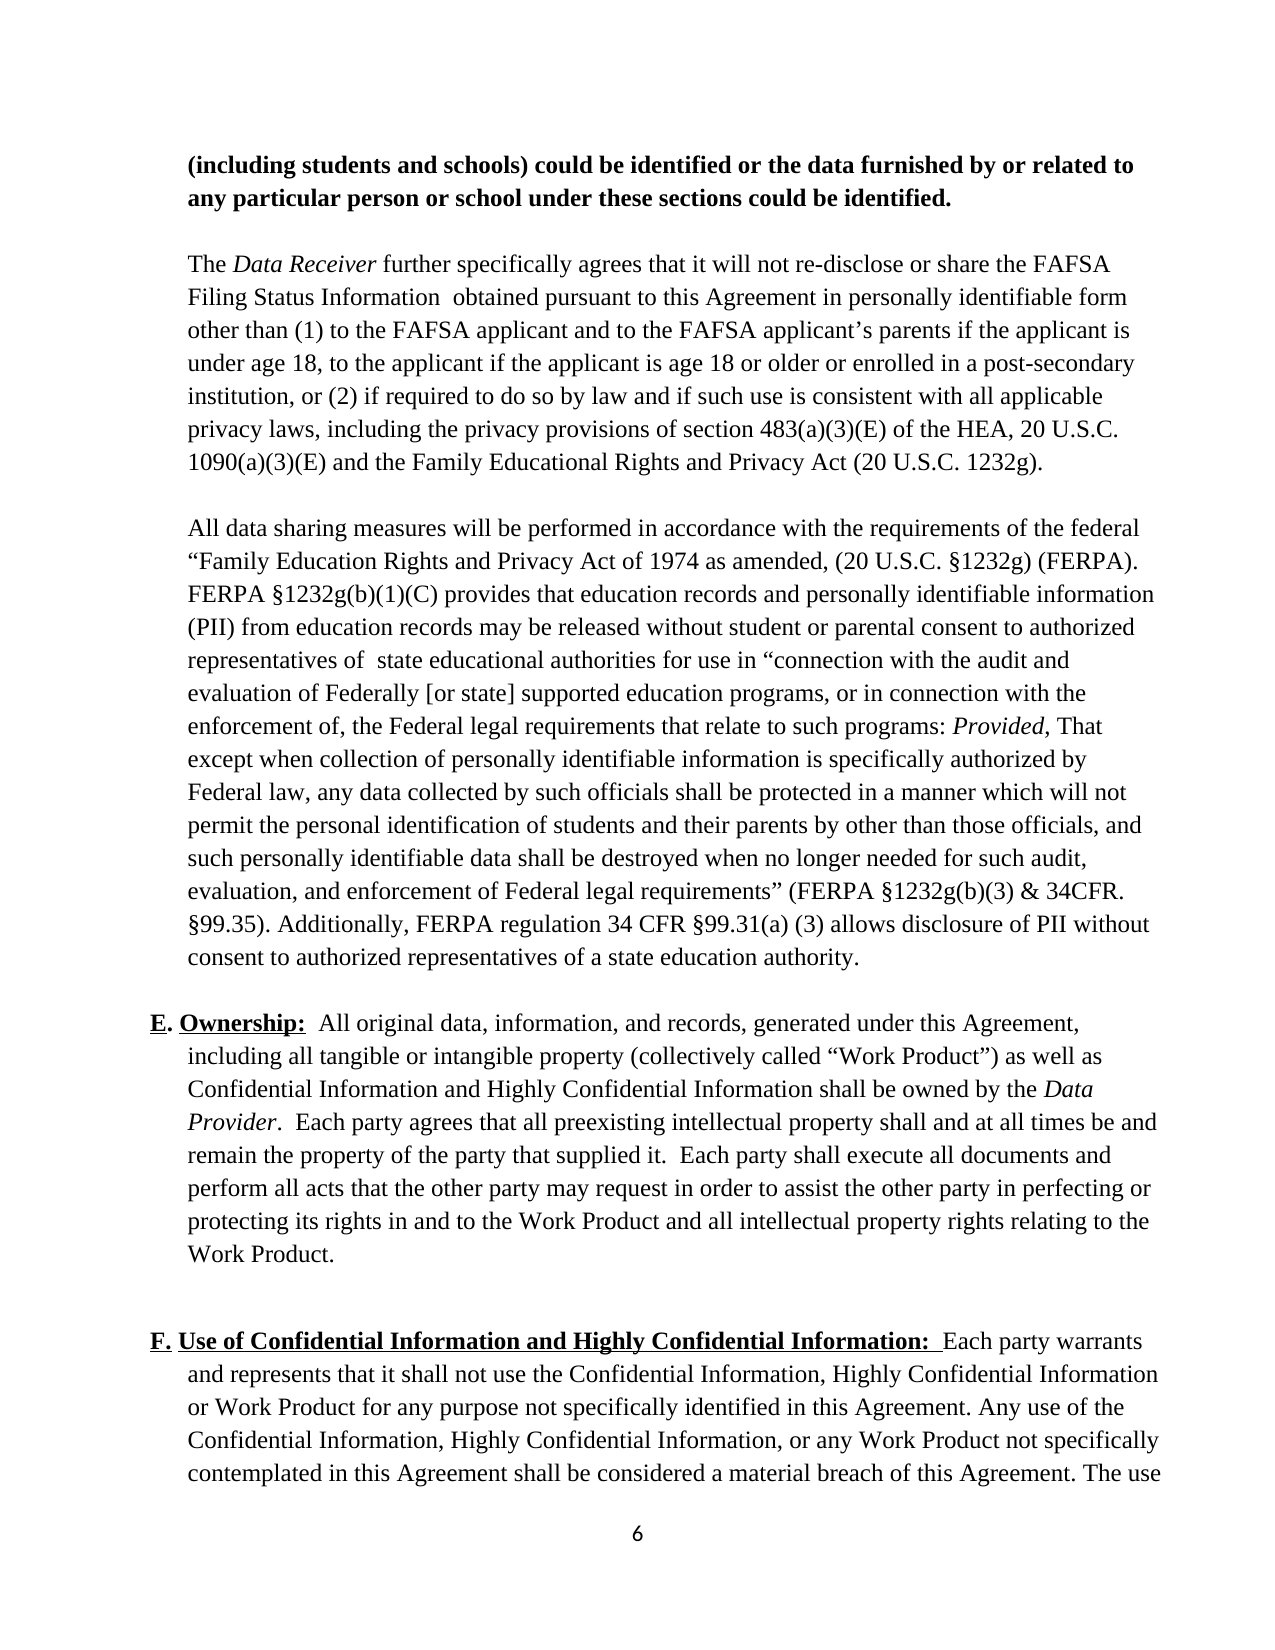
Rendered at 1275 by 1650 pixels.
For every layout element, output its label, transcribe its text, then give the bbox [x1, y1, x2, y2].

text E. Ownership: All original data, information, and records, generated under this Agreement, including all tangible or intangible property (collectively called “Work Product”) as well as Confidential Information and Highly Confidential Information shall be owned by the Data Provider. Each party agrees that all preexisting intellectual property shall and at all times be and remain the property of the party that supplied it. Each party shall execute all documents and perform all acts that the other party may request in order to assist the other party in perfecting or protecting its rights in and to the Work Product and all intellectual property rights relating to the Work Product. [150, 1008, 1162, 1268]
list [150, 150, 1162, 212]
list All data sharing measures will be performed in accordance with the requirements of the federal “Family Education Rights and Privacy Act of 1974 as amended, (20 U.S.C. §1232g) (FERPA). FERPA §1232g(b)(1)(C) provides that education records and personally identifiable information (PII) from education records may be released without student or parental consent to authorized representatives of state educational authorities for use in “connection with the audit and evaluation of Federally [or state] supported education programs, or in connection with the enforcement of, the Federal legal requirements that relate to such programs: Provided, That except when collection of personally identifiable information is specifically authorized by Federal law, any data collected by such officials shall be protected in a manner which will not permit the personal identification of students and their parents by other than those officials, and such personally identifiable data shall be destroyed when no longer needed for such audit, evaluation, and enforcement of Federal legal requirements” (FERPA §1232g(b)(3) & 34CFR. §99.35). Additionally, FERPA regulation 34 CFR §99.31(a) (3) allows disclosure of PII without consent to authorized representatives of a state education authority. [150, 513, 1162, 971]
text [150, 1326, 1162, 1487]
list The Data Receiver further specifically agrees that it will not re-disclose or share the FAFSA Filing Status Information obtained pursuant to this Agreement in personally identifiable form other than (1) to the FAFSA applicant and to the FAFSA applicant’s parents if the applicant is under age 18, to the applicant if the applicant is age 18 or older or enrolled in a post-secondary institution, or (2) if required to do so by law and if such use is consistent with all applicable privacy laws, including the privacy provisions of section 483(a)(3)(E) of the HEA, 20 U.S.C. 1090(a)(3)(E) and the Family Educational Rights and Privacy Act (20 U.S.C. 1232g). [150, 249, 1162, 476]
